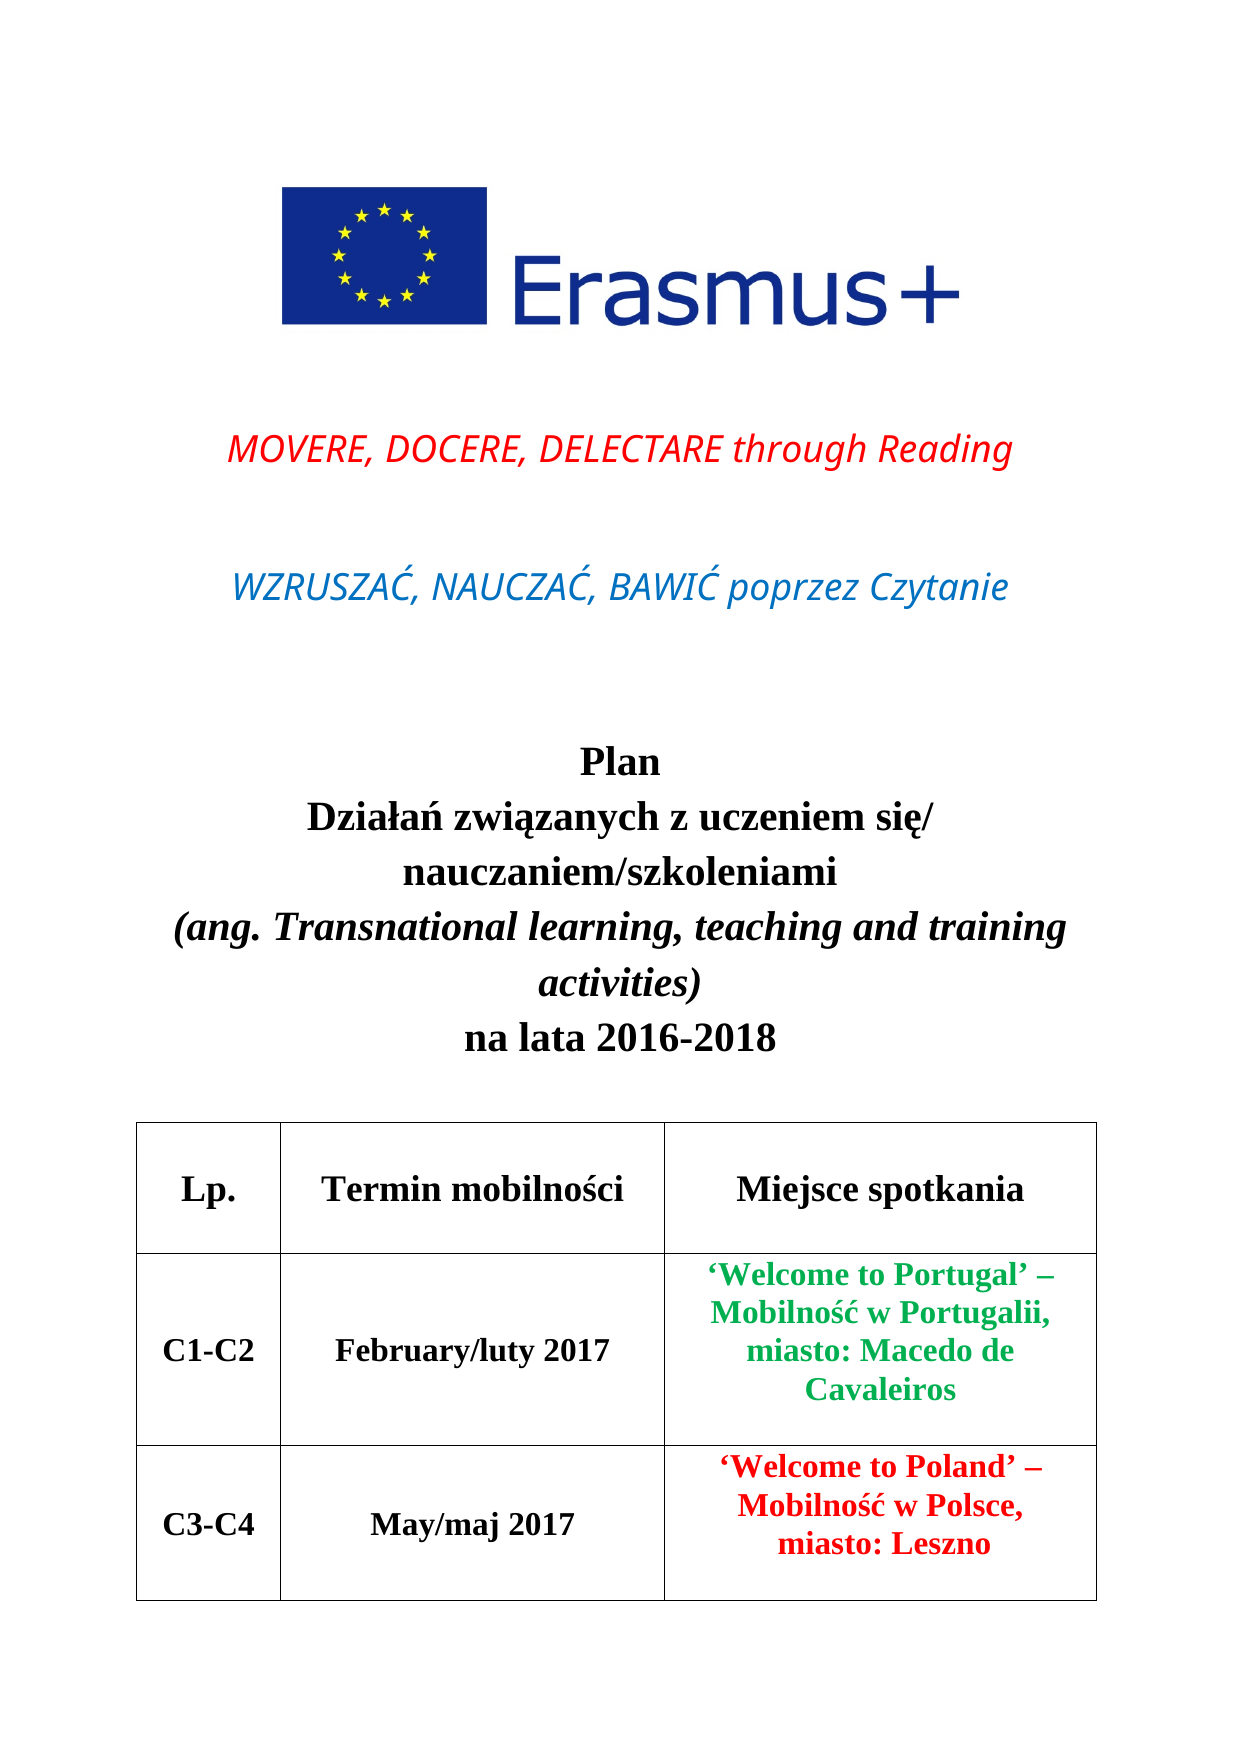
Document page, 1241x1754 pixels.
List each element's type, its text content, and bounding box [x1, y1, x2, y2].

table_cell February/luty 2017 [281, 1254, 664, 1445]
table_cell C3-C4 [137, 1446, 280, 1600]
table_cell ‘Welcome to Portugal’ – Mobilność w Portugalii, miasto: Macedo de Cavaleiros [665, 1254, 1096, 1445]
picture [242, 147, 998, 364]
table_header Lp. [137, 1123, 280, 1253]
table_cell ‘Welcome to Poland’ – Mobilność w Polsce, miasto: Leszno [665, 1446, 1096, 1600]
text Plan [148, 737, 1093, 784]
table_header Termin mobilności [281, 1123, 664, 1253]
table_cell C1-C2 [137, 1254, 280, 1445]
text WZRUSZAĆ, NAUCZAĆ, BAWIĆ poprzez Czytanie [148, 561, 1093, 612]
text nauczaniem/szkoleniami [148, 847, 1093, 895]
text Działań związanych z uczeniem się/ [148, 792, 1093, 839]
text MOVERE, DOCERE, DELECTARE through Reading [148, 422, 1093, 473]
table_cell May/maj 2017 [281, 1446, 664, 1600]
text (ang. Transnational learning, teaching and training activities) [148, 902, 1093, 1005]
text na lata 2016-2018 [148, 1012, 1093, 1060]
table_header Miejsce spotkania [665, 1123, 1096, 1253]
